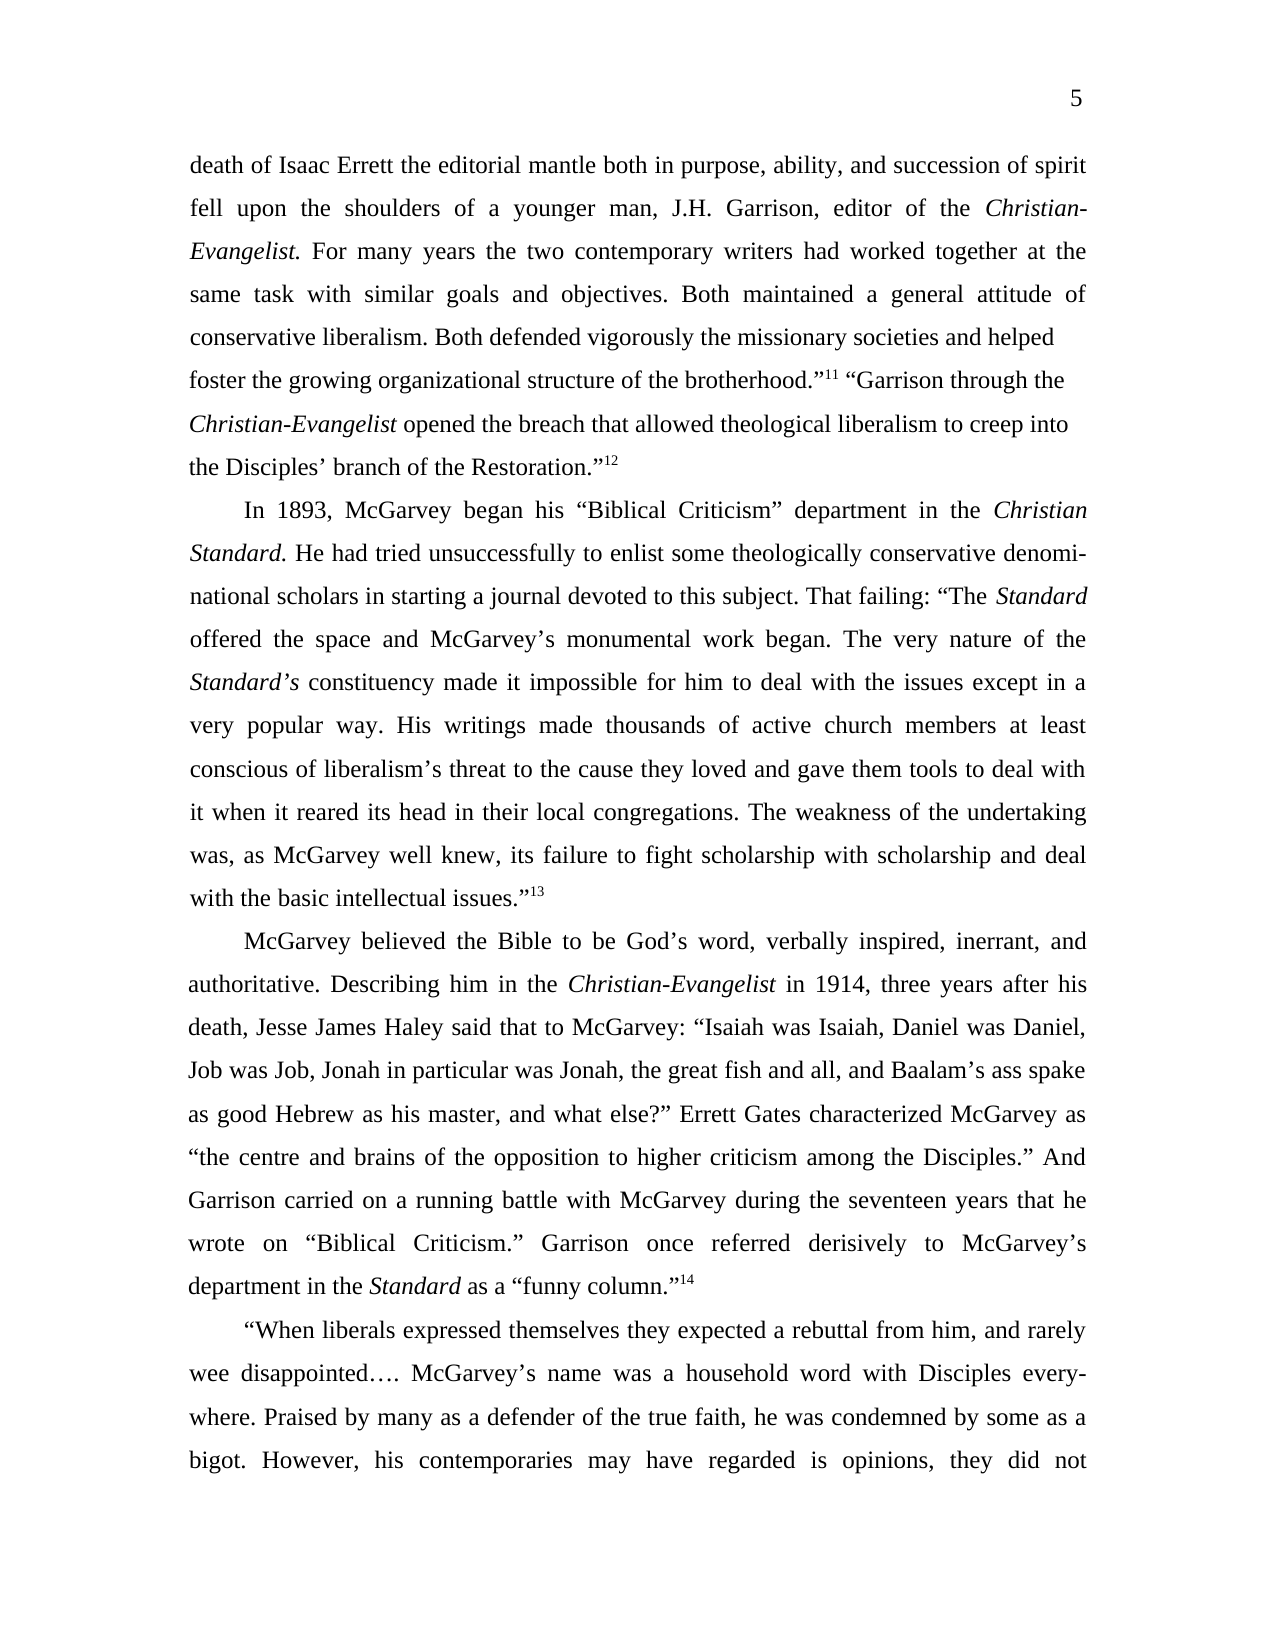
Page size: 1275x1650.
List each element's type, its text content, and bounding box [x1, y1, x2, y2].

text McGarvey believed the Bible to be God’s word, verbally inspired, inerrant, and authoritative. Describing him in the Christian-Evangelist in 1914, three years after his death, Jesse James Haley said that to McGarvey: “Isaiah was Isaiah, Daniel was Daniel, Job was Job, Jonah in particular was Jonah, the great fish and all, and Baalam’s ass spake as good Hebrew as his master, and what else?” Errett Gates characterized McGarvey as “the centre and brains of the opposition to higher criticism among the Disciples.” And Garrison carried on a running battle with McGarvey during the seventeen years that he wrote on “Biblical Criticism.” Garrison once referred derisively to McGarvey’s department in the Standard as a “funny column.”14 [188, 926, 1087, 1300]
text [189, 150, 1087, 351]
text foster the growing organizational structure of the brotherhood.”11 “Garrison through the Christian-Evangelist opened the breach that allowed theological liberalism to creep into the Disciples’ branch of the Restoration.”12 [188, 366, 1084, 481]
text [189, 1315, 1087, 1473]
text In 1893, McGarvey began his “Biblical Criticism” department in the Christian Standard. He had tried unsuccessfully to enlist some theologically conservative denomi-national scholars in starting a journal devoted to this subject. That failing: “The Standard offered the space and McGarvey’s monumental work began. The very nature of the Standard’s constituency made it impossible for him to deal with the issues except in a very popular way. His writings made thousands of active church members at least conscious of liberalism’s threat to the cause they loved and gave them tools to deal with it when it reared its head in their local congregations. The weakness of the undertaking was, as McGarvey well knew, its failure to fight scholarship with scholarship and deal with the basic intellectual issues.”13 [189, 495, 1087, 912]
